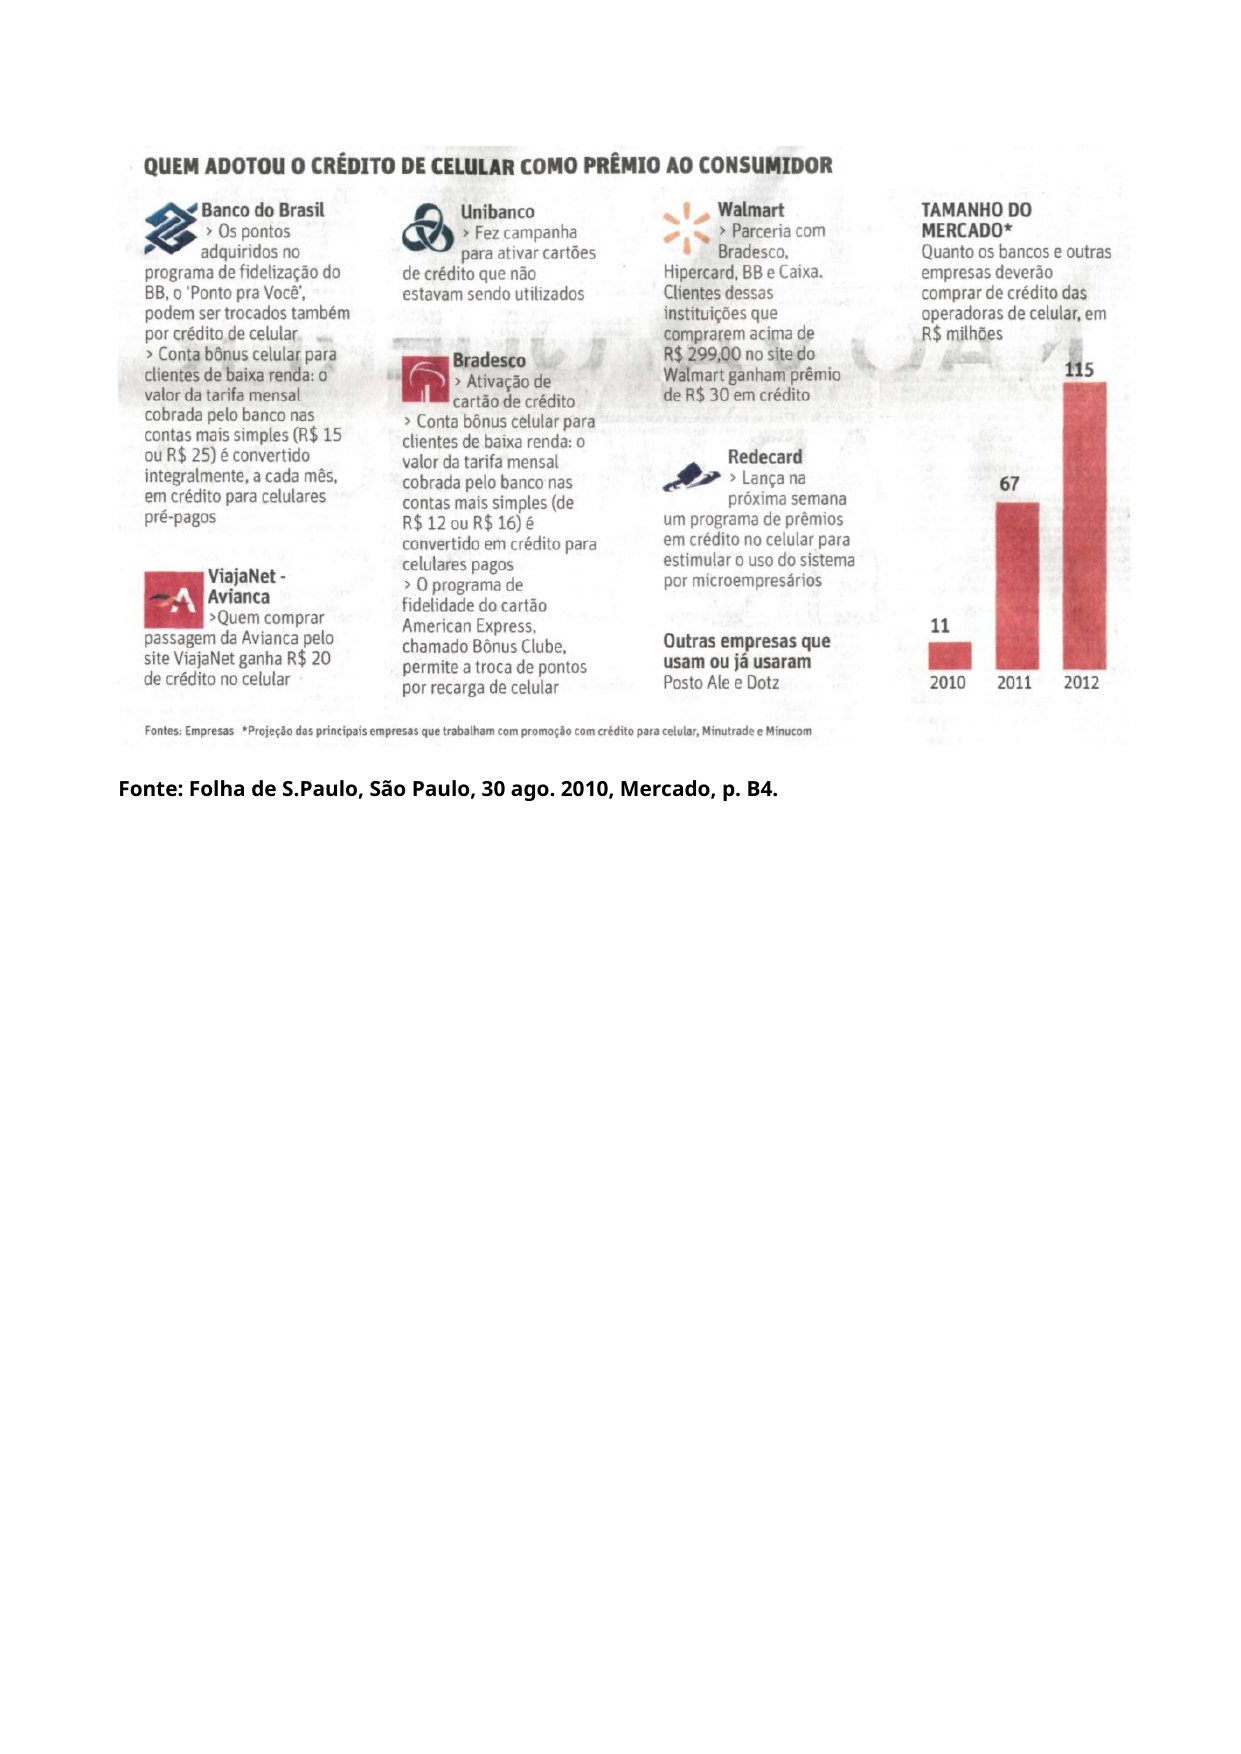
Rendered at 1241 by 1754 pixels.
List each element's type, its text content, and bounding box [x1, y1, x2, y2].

picture [118, 146, 1131, 746]
text Fonte: Folha de S.Paulo, São Paulo, 30 ago. 2010, Mercado, p. B4. [118, 774, 1122, 802]
